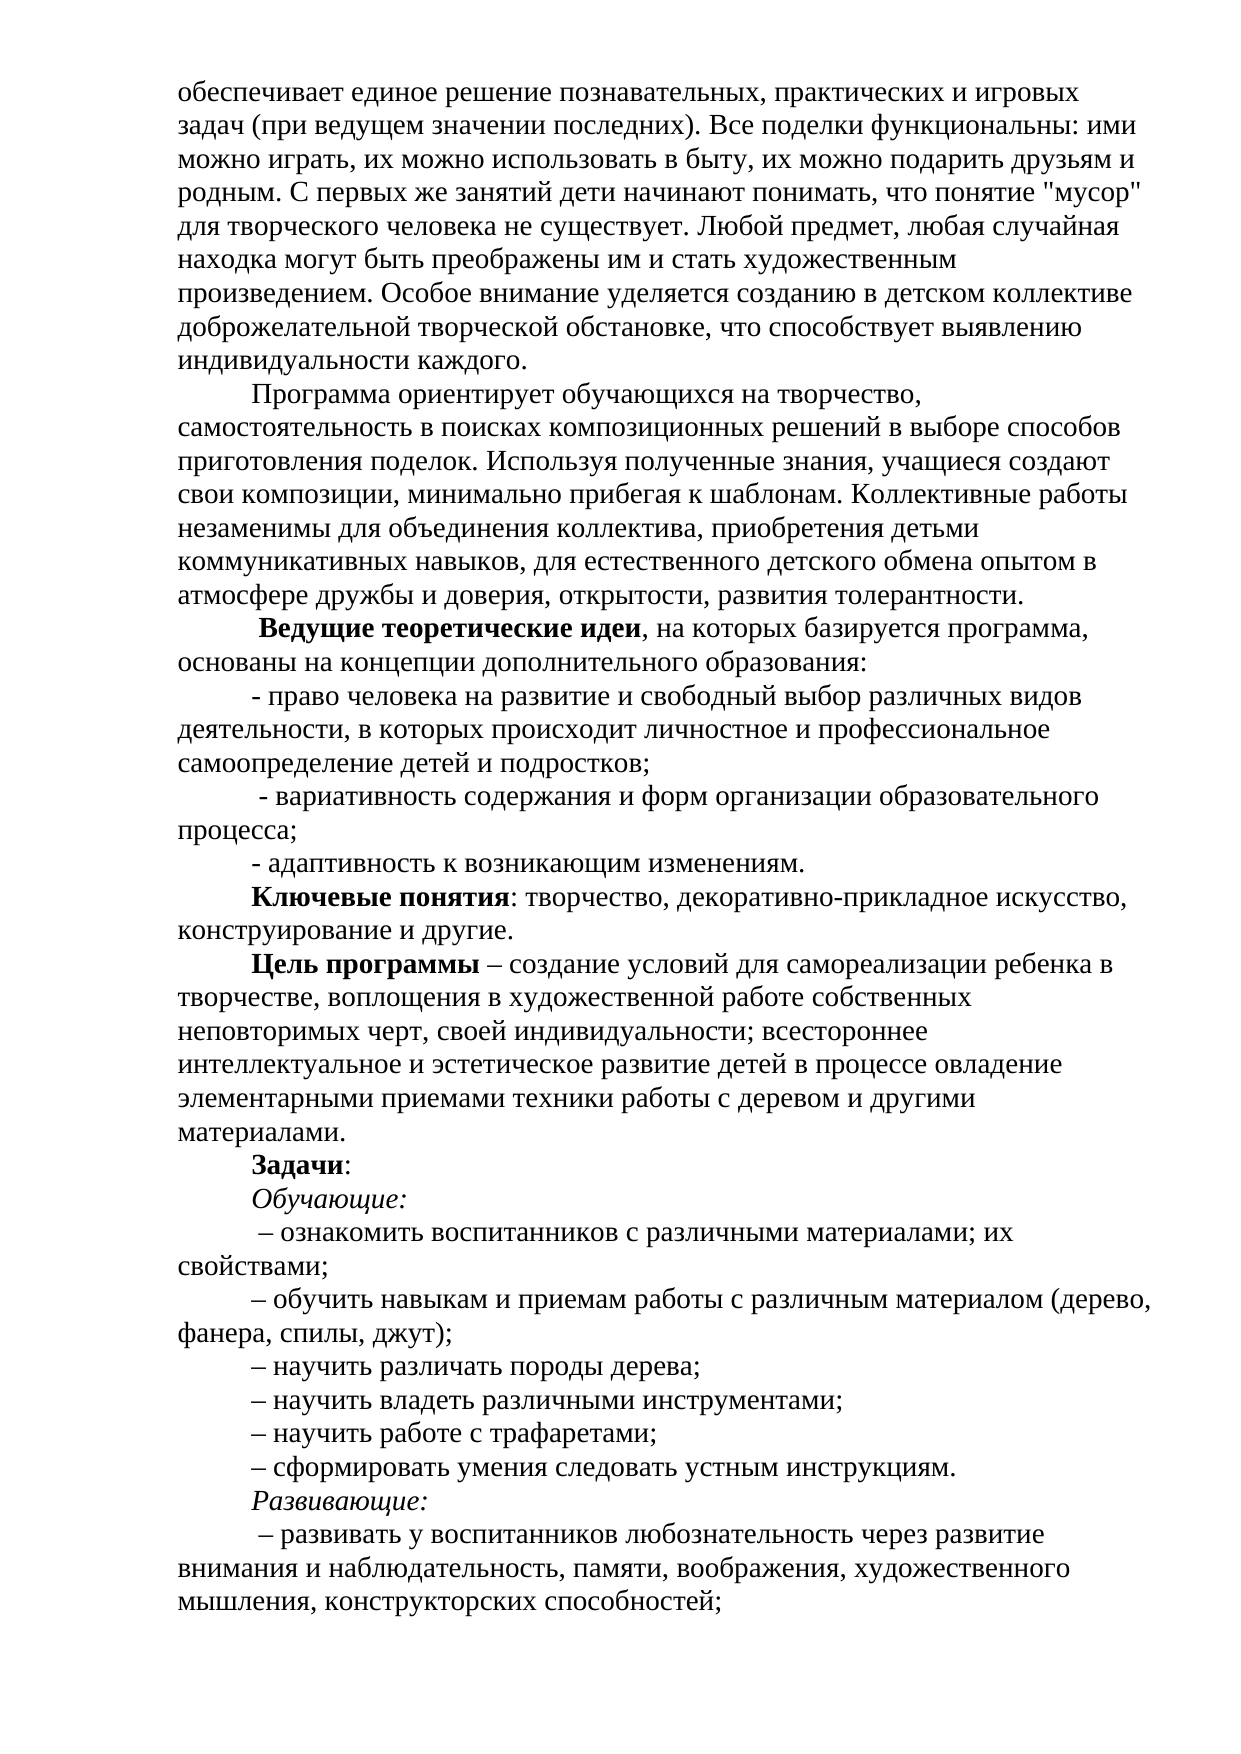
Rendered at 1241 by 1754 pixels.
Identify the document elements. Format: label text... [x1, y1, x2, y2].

text Задачи: [177, 1147, 1152, 1181]
text Ключевые понятия: творчество, декоративно-прикладное искусство, конструирование и другие. [177, 879, 1152, 946]
text – научить владеть различными инструментами; [177, 1382, 1152, 1416]
text Обучающие: [177, 1181, 1152, 1214]
text Ведущие теоретические идеи, на которых базируется программа, основаны на концепции дополнительного образования: [177, 611, 1152, 678]
text - вариативность содержания и форм организации образовательного процесса; [177, 778, 1152, 845]
text – развивать у воспитанников любознательность через развитие внимания и наблюдательность, памяти, воображения, художественного мышления, конструкторских способностей; [177, 1516, 1152, 1617]
text – обучить навыкам и приемам работы с различным материалом (дерево, фанера, спилы, джут); [177, 1281, 1152, 1348]
text Цель программы – создание условий для самореализации ребенка в творчестве, воплощения в художественной работе собственных неповторимых черт, своей индивидуальности; всестороннее интеллектуальное и эстетическое развитие детей в процессе овладение элементарными приемами техники работы с деревом и другими материалами. [177, 946, 1152, 1147]
text – сформировать умения следовать устным инструкциям. [177, 1449, 1152, 1483]
text Программа ориентирует обучающихся на творчество, самостоятельность в поисках композиционных решений в выборе способов приготовления поделок. Используя полученные знания, учащиеся создают свои композиции, минимально прибегая к шаблонам. Коллективные работы незаменимы для объединения коллектива, приобретения детьми коммуникативных навыков, для естественного детского обмена опытом в атмосфере дружбы и доверия, открытости, развития толерантности. [177, 376, 1152, 611]
text - адаптивность к возникающим изменениям. [177, 845, 1152, 879]
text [177, 74, 1152, 376]
text – ознакомить воспитанников с различными материалами; их свойствами; [177, 1214, 1152, 1281]
text - право человека на развитие и свободный выбор различных видов деятельности, в которых происходит личностное и профессиональное самоопределение детей и подростков; [177, 678, 1152, 778]
text – научить различать породы дерева; [177, 1348, 1152, 1382]
text Развивающие: [177, 1483, 1152, 1516]
text – научить работе с трафаретами; [177, 1416, 1152, 1449]
